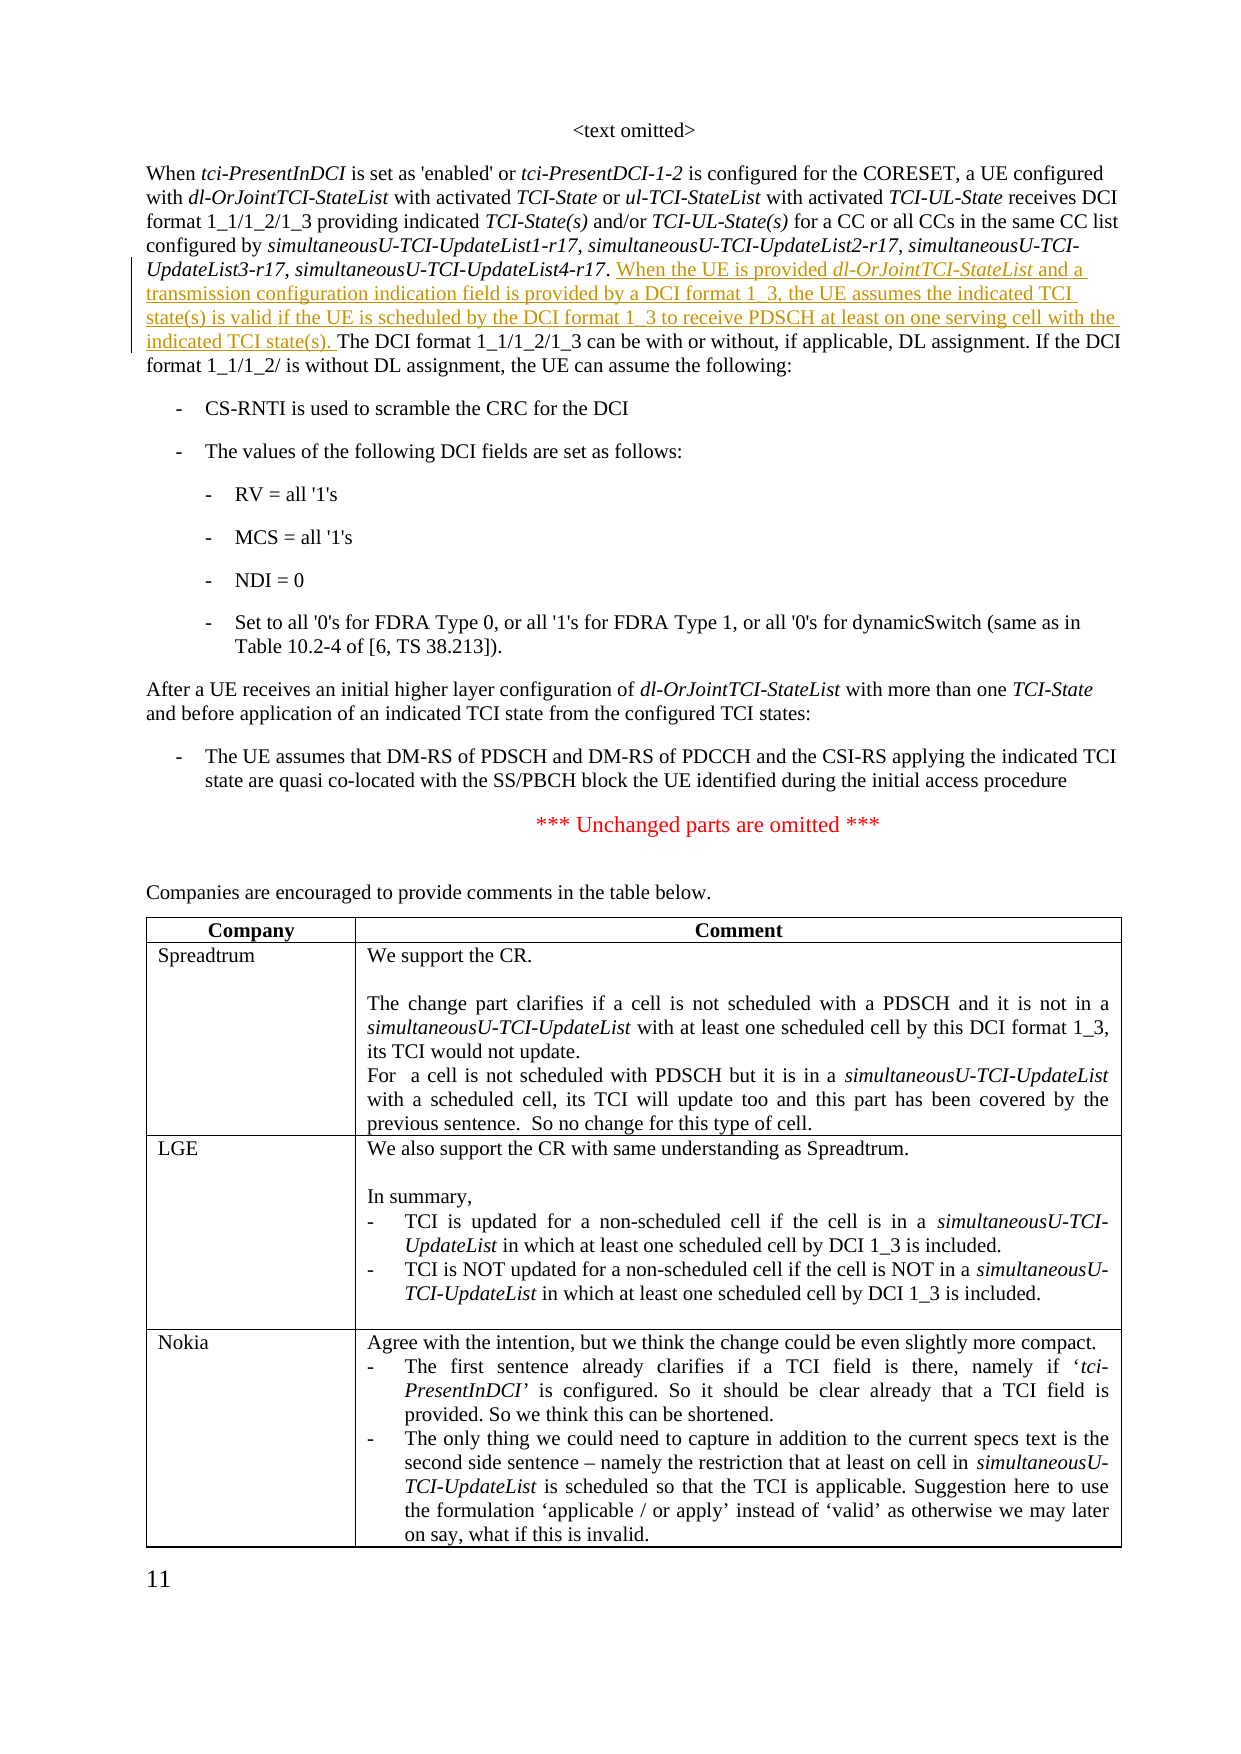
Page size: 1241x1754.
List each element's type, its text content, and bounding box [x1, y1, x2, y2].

table_cell Spreadtrum [147, 943, 355, 1135]
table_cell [356, 1330, 1121, 1546]
text - The values of the following DCI fields are set as follows: [175, 439, 1122, 463]
text - Set to all '0's for FDRA Type 0, or all '1's for FDRA Type 1, or all '0's for dynamicSwitch (same as in Table 10.2-4 of [6, TS 38.213]). [205, 610, 1122, 658]
text - The UE assumes that DM-RS of PDSCH and DM-RS of PDCCH and the CSI-RS applying the indicated TCI state are quasi co-located with the SS/PBCH block the UE identified during the initial access procedure [175, 744, 1122, 792]
text - RV = all '1's [205, 482, 1122, 506]
table_cell Nokia [147, 1330, 355, 1546]
text *** Unchanged parts are omitted *** [293, 811, 1122, 837]
text After a UE receives an initial higher layer configuration of dl-OrJointTCI-StateList with more than one TCI-State and before application of an indicated TCI state from the configured TCI states: [146, 677, 1122, 725]
table_cell LGE [147, 1136, 355, 1329]
table_cell We also support the CR with same understanding as Spreadtrum. In summary, TCI is updated for a non-scheduled cell if the cell is in a simultaneousU-TCI-UpdateList in which at least one scheduled cell by DCI 1_3 is included. TCI is NOT updated for a non-scheduled cell if the cell is NOT in a simultaneousU-TCI-UpdateList in which at least one scheduled cell by DCI 1_3 is included. [356, 1136, 1121, 1329]
text - MCS = all '1's [205, 525, 1122, 549]
text <text omitted> [146, 118, 1122, 142]
table_header Company [147, 918, 355, 942]
table_cell We support the CR. The change part clarifies if a cell is not scheduled with a PDSCH and it is not in a simultaneousU-TCI-UpdateList with at least one scheduled cell by this DCI format 1_3, its TCI would not update. For a cell is not scheduled with PDSCH but it is in a simultaneousU-TCI-UpdateList with a scheduled cell, its TCI will update too and this part has been covered by the previous sentence. So no change for this type of cell. [356, 943, 1121, 1135]
text - NDI = 0 [205, 567, 1122, 592]
text - CS-RNTI is used to scramble the CRC for the DCI [175, 396, 1122, 420]
text Companies are encouraged to provide comments in the table below. [146, 880, 1122, 904]
table_header Comment [356, 918, 1121, 942]
text When tci-PresentInDCI is set as 'enabled' or tci-PresentDCI-1-2 is configured for the CORESET, a UE configured with dl-OrJointTCI-StateList with activated TCI-State or ul-TCI-StateList with activated TCI-UL-State receives DCI format 1_1/1_2/1_3 providing indicated TCI-State(s) and/or TCI-UL-State(s) for a CC or all CCs in the same CC list configured by simultaneousU-TCI-UpdateList1-r17, simultaneousU-TCI-UpdateList2-r17, simultaneousU-TCI-UpdateList3-r17, simultaneousU-TCI-UpdateList4-r17. The DCI format 1_1/1_2/1_3 can be with or without, if applicable, DL assignment. If the DCI format 1_1/1_2/ is without DL assignment, the UE can assume the following: [146, 161, 1122, 377]
